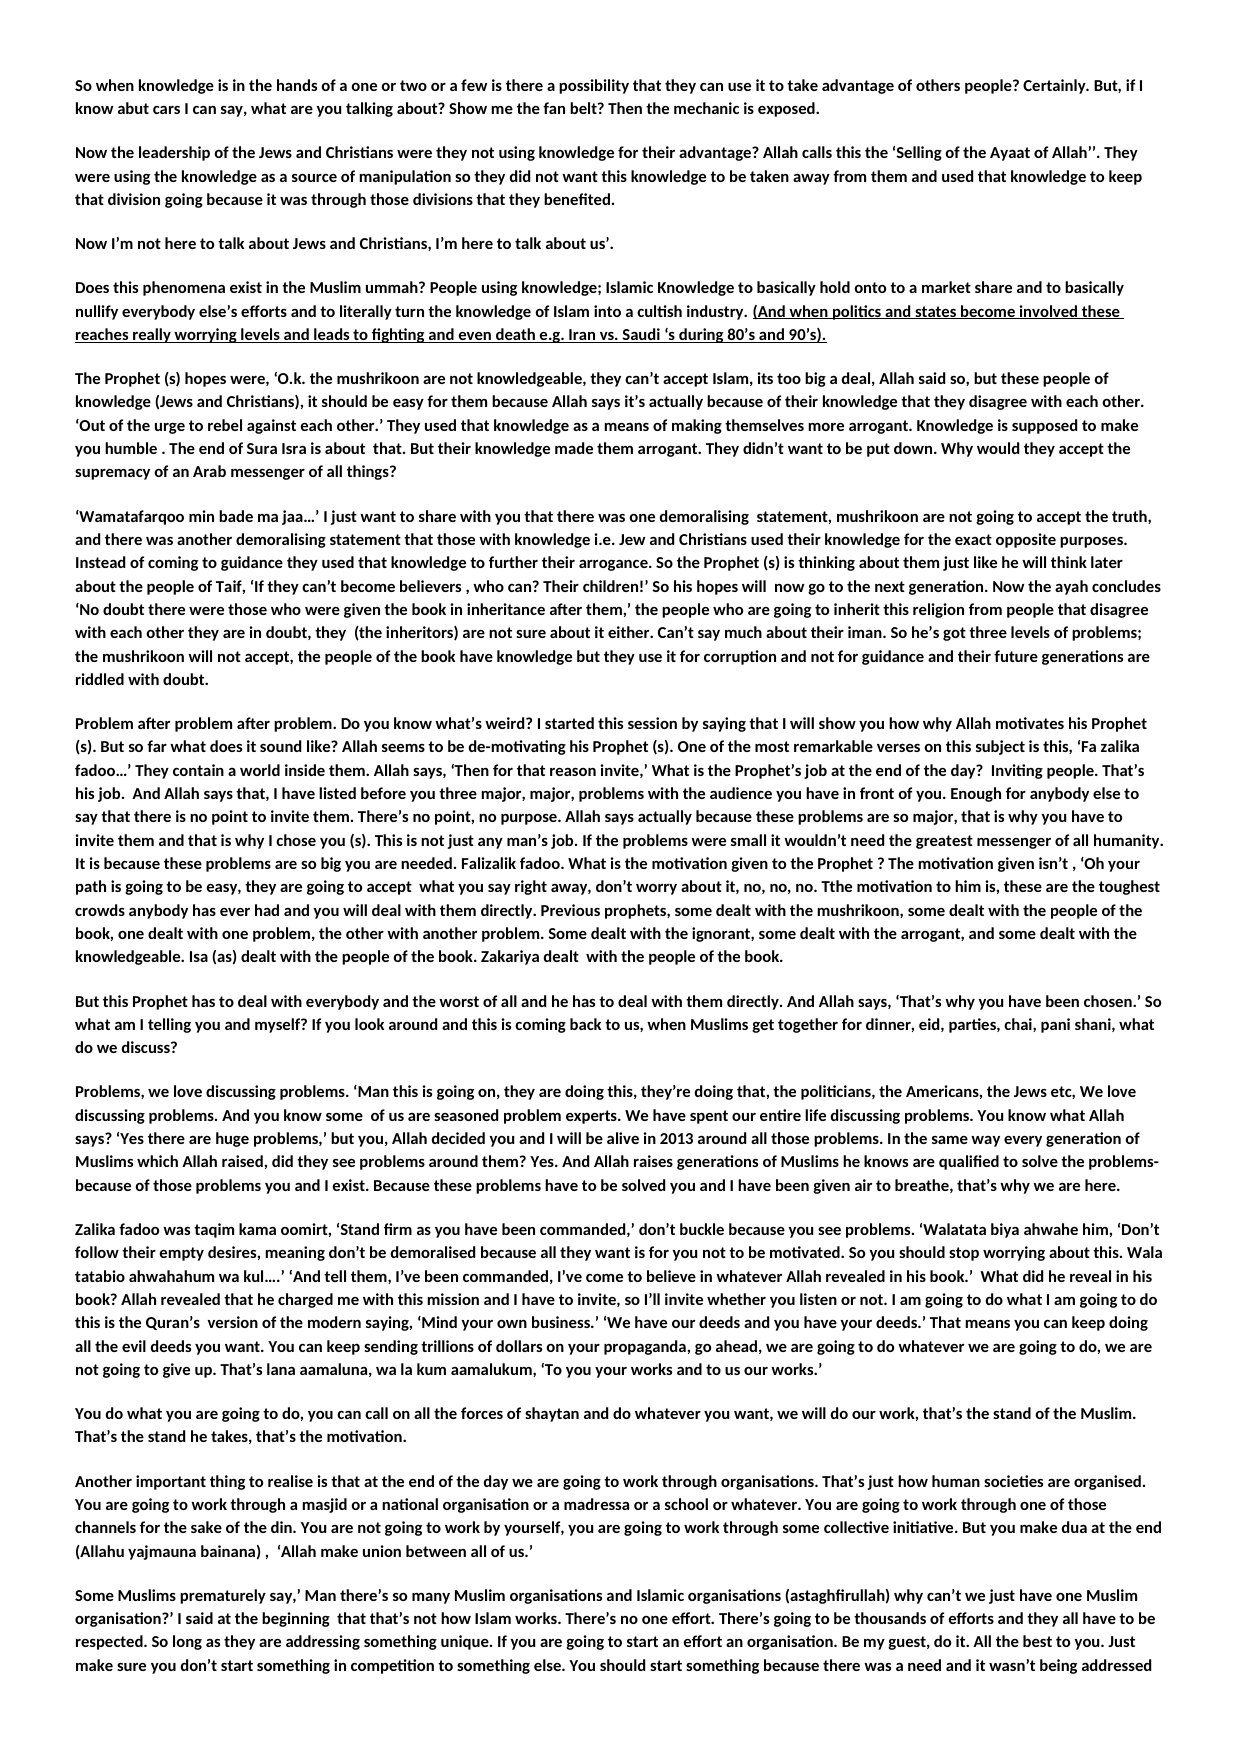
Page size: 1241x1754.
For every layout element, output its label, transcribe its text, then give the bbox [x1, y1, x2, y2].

text The Prophet (s) hopes were, ‘O.k. the mushrikoon are not knowledgeable, they can’t accept Islam, its too big a deal, Allah said so, but these people of knowledge (Jews and Christians), it should be easy for them because Allah says it’s actually because of their knowledge that they disagree with each other. ‘Out of the urge to rebel against each other.’ They used that knowledge as a means of making themselves more arrogant. Knowledge is supposed to make you humble . The end of Sura Isra is about that. But their knowledge made them arrogant. They didn’t want to be put down. Why would they accept the supremacy of an Arab messenger of all things? [75, 368, 1165, 482]
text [75, 1585, 1165, 1675]
text Now I’m not here to talk about Jews and Christians, I’m here to talk about us’. [75, 233, 1165, 254]
text So when knowledge is in the hands of a one or two or a few is there a possibility that they can use it to take advantage of others people? Certainly. But, if I know abut cars I can say, what are you talking about? Show me the fan belt? Then the mechanic is exposed. [75, 75, 1165, 119]
text Zalika fadoo was taqim kama oomirt, ‘Stand firm as you have been commanded,’ don’t buckle because you see problems. ‘Walatata biya ahwahe him, ‘Don’t follow their empty desires, meaning don’t be demoralised because all they want is for you not to be motivated. So you should stop worrying about this. Wala tatabio ahwahahum wa kul….’ ‘And tell them, I’ve been commanded, I’ve come to believe in whatever Allah revealed in his book.’ What did he reveal in his book? Allah revealed that he charged me with this mission and I have to invite, so I’ll invite whether you listen or not. I am going to do what I am going to do this is the Quran’s version of the modern saying, ‘Mind your own business.’ ‘We have our deeds and you have your deeds.’ That means you can keep doing all the evil deeds you want. You can keep sending trillions of dollars on your propaganda, go ahead, we are going to do whatever we are going to do, we are not going to give up. That’s lana aamaluna, wa la kum aamalukum, ‘To you your works and to us our works.’ [75, 1219, 1165, 1379]
text ‘Wamatafarqoo min bade ma jaa…’ I just want to share with you that there was one demoralising statement, mushrikoon are not going to accept the truth, and there was another demoralising statement that those with knowledge i.e. Jew and Christians used their knowledge for the exact opposite purposes. Instead of coming to guidance they used that knowledge to further their arrogance. So the Prophet (s) is thinking about them just like he will think later about the people of Taif, ‘If they can’t become believers , who can? Their children!’ So his hopes will now go to the next generation. Now the ayah concludes ‘No doubt there were those who were given the book in inheritance after them,’ the people who are going to inherit this religion from people that disagree with each other they are in doubt, they (the inheritors) are not sure about it either. Can’t say much about their iman. So he’s got three levels of problems; the mushrikoon will not accept, the people of the book have knowledge but they use it for corruption and not for guidance and their future generations are riddled with doubt. [75, 506, 1165, 689]
text Another important thing to realise is that at the end of the day we are going to work through organisations. That’s just how human societies are organised. You are going to work through a masjid or a national organisation or a madressa or a school or whatever. You are going to work through one of those channels for the sake of the din. You are not going to work by yourself, you are going to work through some collective initiative. But you make dua at the end (Allahu yajmauna bainana) , ‘Allah make union between all of us.’ [75, 1471, 1165, 1561]
text Now the leadership of the Jews and Christians were they not using knowledge for their advantage? Allah calls this the ‘Selling of the Ayaat of Allah’’. They were using the knowledge as a source of manipulation so they did not want this knowledge to be taken away from them and used that knowledge to keep that division going because it was through those divisions that they benefited. [75, 142, 1165, 209]
text Does this phenomena exist in the Muslim ummah? People using knowledge; Islamic Knowledge to basically hold onto to a market share and to basically nullify everybody else’s efforts and to literally turn the knowledge of Islam into a cultish industry. (And when politics and states become involved these reaches really worrying levels and leads to fighting and even death e.g. Iran vs. Saudi ‘s during 80’s and 90’s). [75, 277, 1165, 344]
text Problems, we love discussing problems. ‘Man this is going on, they are doing this, they’re doing that, the politicians, the Americans, the Jews etc, We love discussing problems. And you know some of us are seasoned problem experts. We have spent our entire life discussing problems. You know what Allah says? ‘Yes there are huge problems,’ but you, Allah decided you and I will be alive in 2013 around all those problems. In the same way every generation of Muslims which Allah raised, did they see problems around them? Yes. And Allah raises generations of Muslims he knows are qualified to solve the problems-because of those problems you and I exist. Because these problems have to be solved you and I have been given air to breathe, that’s why we are here. [75, 1082, 1165, 1195]
text But this Prophet has to deal with everybody and the worst of all and he has to deal with them directly. And Allah says, ‘That’s why you have been chosen.’ So what am I telling you and myself? If you look around and this is coming back to us, when Muslims get together for dinner, eid, parties, chai, pani shani, what do we discuss? [75, 991, 1165, 1058]
text Problem after problem after problem. Do you know what’s weird? I started this session by saying that I will show you how why Allah motivates his Prophet (s). But so far what does it sound like? Allah seems to be de-motivating his Prophet (s). One of the most remarkable verses on this subject is this, ‘Fa zalika fadoo…’ They contain a world inside them. Allah says, ‘Then for that reason invite,’ What is the Prophet’s job at the end of the day? Inviting people. That’s his job. And Allah says that, I have listed before you three major, major, problems with the audience you have in front of you. Enough for anybody else to say that there is no point to invite them. There’s no point, no purpose. Allah says actually because these problems are so major, that is why you have to invite them and that is why I chose you (s). This is not just any man’s job. If the problems were small it wouldn’t need the greatest messenger of all humanity. It is because these problems are so big you are needed. Falizalik fadoo. What is the motivation given to the Prophet ? The motivation given isn’t , ‘Oh your path is going to be easy, they are going to accept what you say right away, don’t worry about it, no, no, no. Tthe motivation to him is, these are the toughest crowds anybody has ever had and you will deal with them directly. Previous prophets, some dealt with the mushrikoon, some dealt with the people of the book, one dealt with one problem, the other with another problem. Some dealt with the ignorant, some dealt with the arrogant, and some dealt with the knowledgeable. Isa (as) dealt with the people of the book. Zakariya dealt with the people of the book. [75, 713, 1165, 967]
text You do what you are going to do, you can call on all the forces of shaytan and do whatever you want, we will do our work, that’s the stand of the Muslim. That’s the stand he takes, that’s the motivation. [75, 1403, 1165, 1447]
